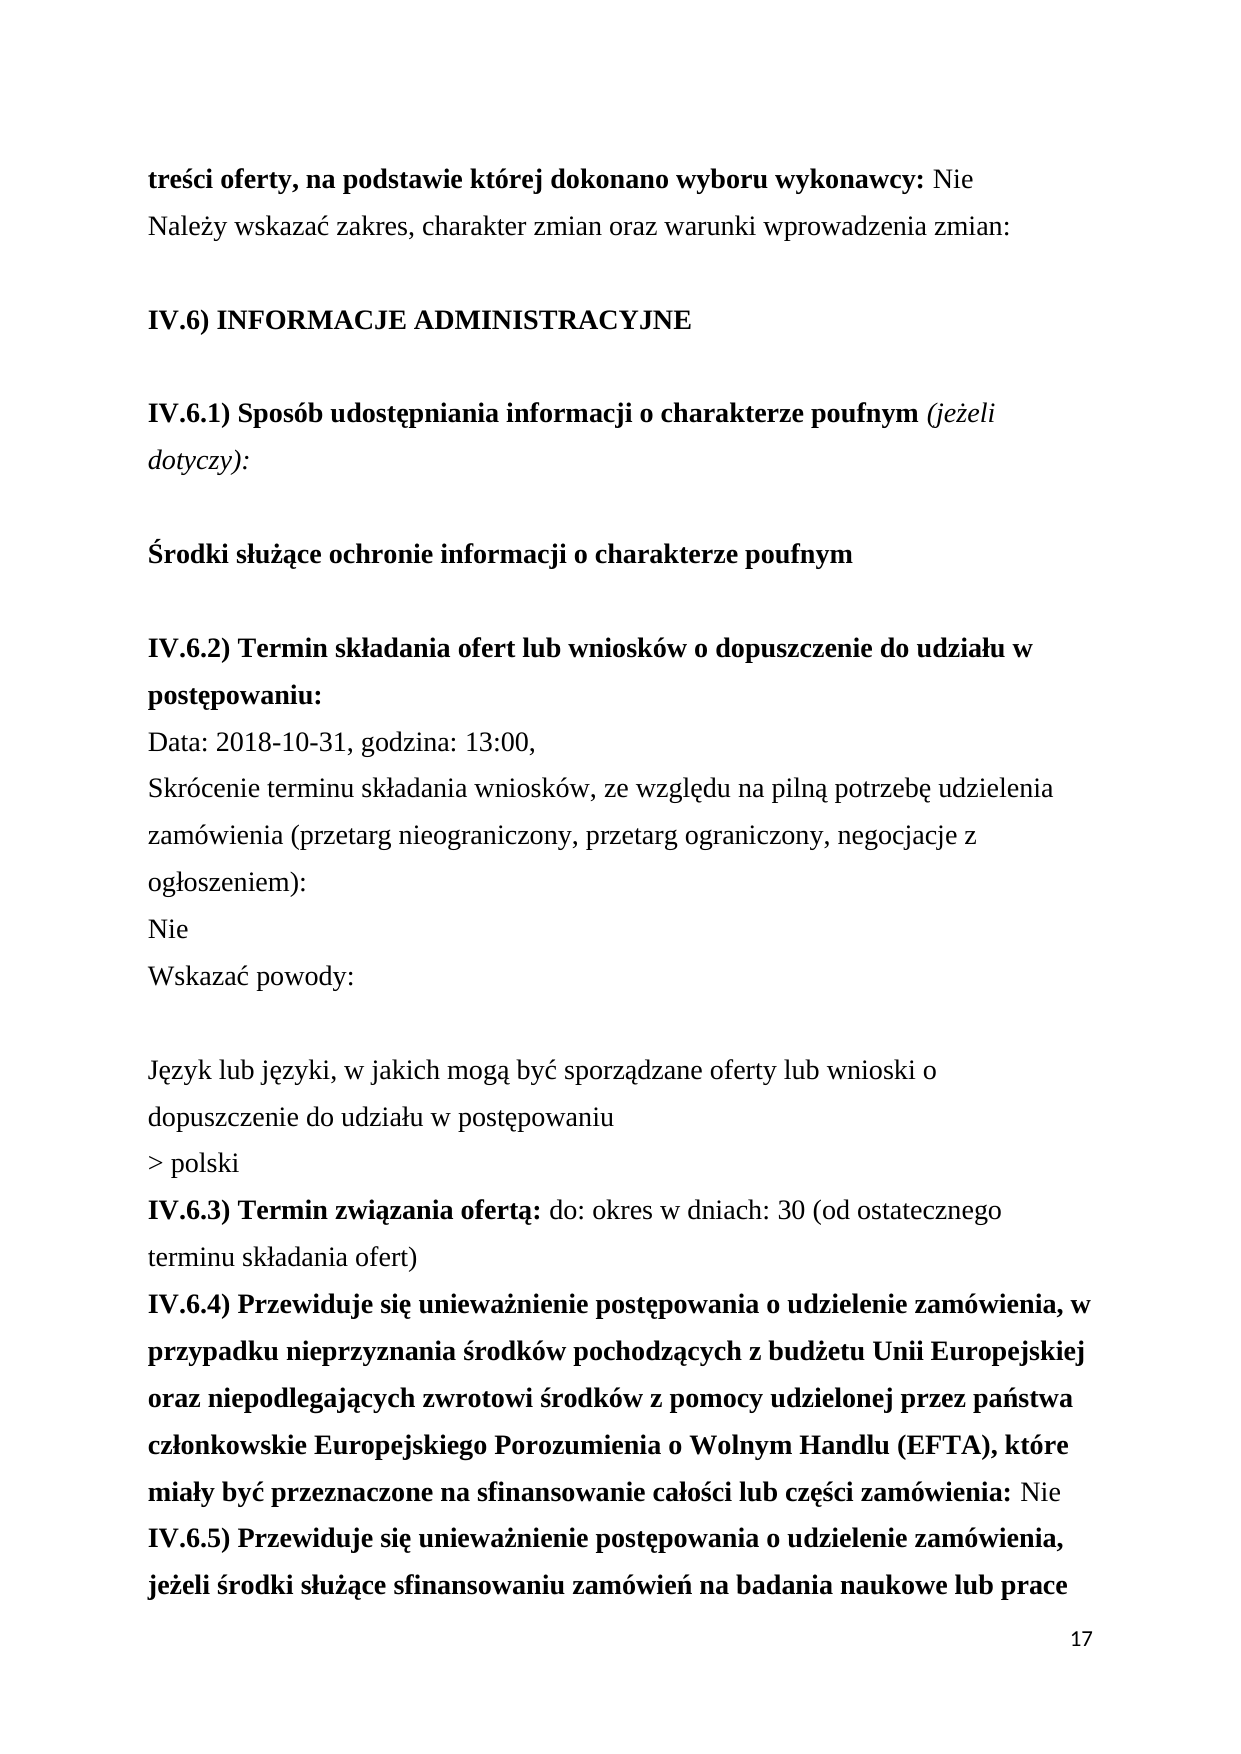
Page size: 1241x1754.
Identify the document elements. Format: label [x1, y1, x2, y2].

text [148, 148, 1093, 1601]
